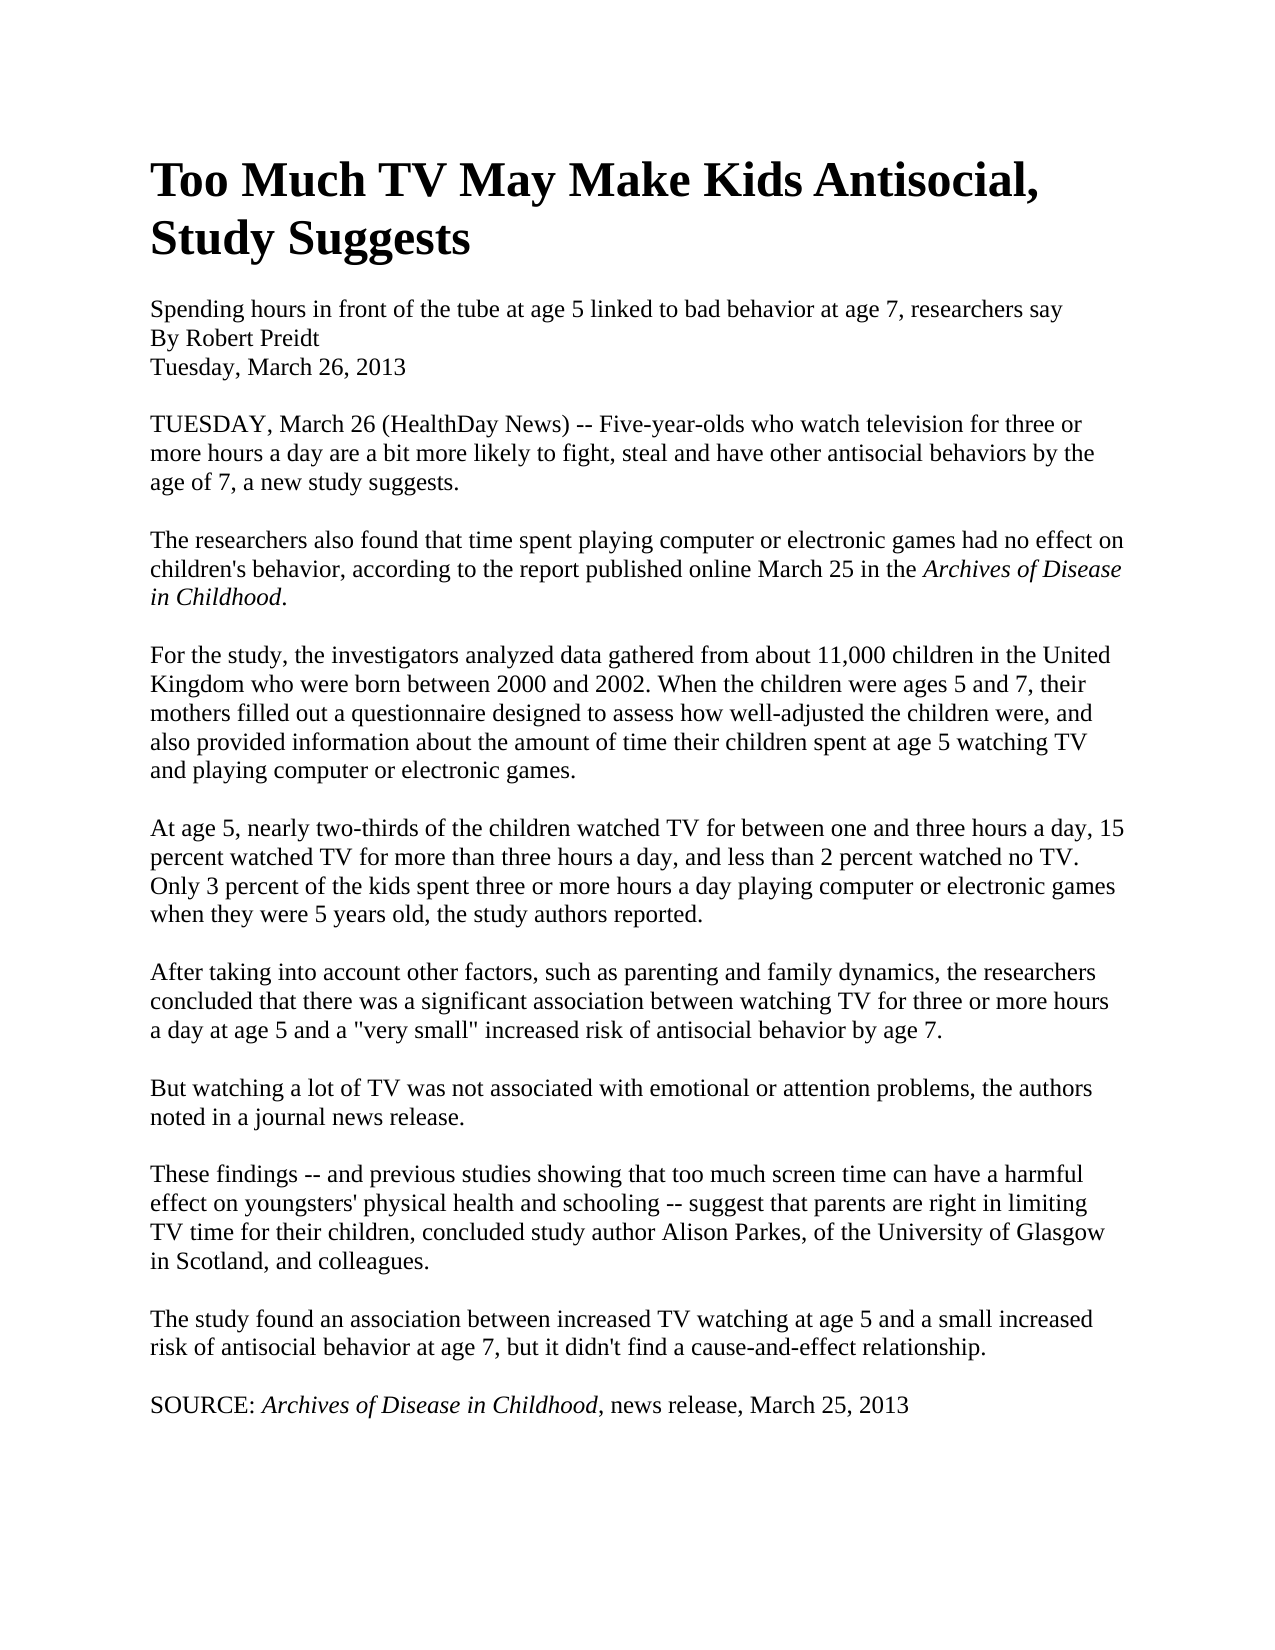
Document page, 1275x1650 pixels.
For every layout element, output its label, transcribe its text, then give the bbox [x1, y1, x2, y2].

text SOURCE: Archives of Disease in Childhood, news release, March 25, 2013 [150, 1390, 1125, 1419]
text Too Much TV May Make Kids Antisocial, Study Suggests [150, 150, 1125, 265]
text Spending hours in front of the tube at age 5 linked to bad behavior at age 7, researchers say [150, 294, 1125, 323]
text For the study, the investigators analyzed data gathered from about 11,000 children in the United Kingdom who were born between 2000 and 2002. When the children were ages 5 and 7, their mothers filled out a questionnaire designed to assess how well-adjusted the children were, and also provided information about the amount of time their children spent at age 5 watching TV and playing computer or electronic games. [150, 640, 1125, 784]
text The study found an association between increased TV watching at age 5 and a small increased risk of antisocial behavior at age 7, but it didn't find a cause-and-effect relationship. [150, 1304, 1125, 1361]
text The researchers also found that time spent playing computer or electronic games had no effect on children's behavior, according to the report published online March 25 in the Archives of Disease in Childhood. [150, 525, 1125, 611]
text At age 5, nearly two-thirds of the children watched TV for between one and three hours a day, 15 percent watched TV for more than three hours a day, and less than 2 percent watched no TV. Only 3 percent of the kids spent three or more hours a day playing computer or electronic games when they were 5 years old, the study authors reported. [150, 813, 1125, 928]
text TUESDAY, March 26 (HealthDay News) -- Five-year-olds who watch television for three or more hours a day are a bit more likely to fight, steal and have other antisocial behaviors by the age of 7, a new study suggests. [150, 409, 1125, 496]
text These findings -- and previous studies showing that too much screen time can have a harmful effect on youngsters' physical health and schooling -- suggest that parents are right in limiting TV time for their children, concluded study author Alison Parkes, of the University of Glasgow in Scotland, and colleagues. [150, 1159, 1125, 1274]
text After taking into account other factors, such as parenting and family dynamics, the researchers concluded that there was a significant association between watching TV for three or more hours a day at age 5 and a "very small" increased risk of antisocial behavior by age 7. [150, 957, 1125, 1044]
text By Robert Preidt [150, 323, 1125, 352]
text Tuesday, March 26, 2013 [150, 352, 1125, 380]
text But watching a lot of TV was not associated with emotional or attention problems, the authors noted in a journal news release. [150, 1073, 1125, 1130]
